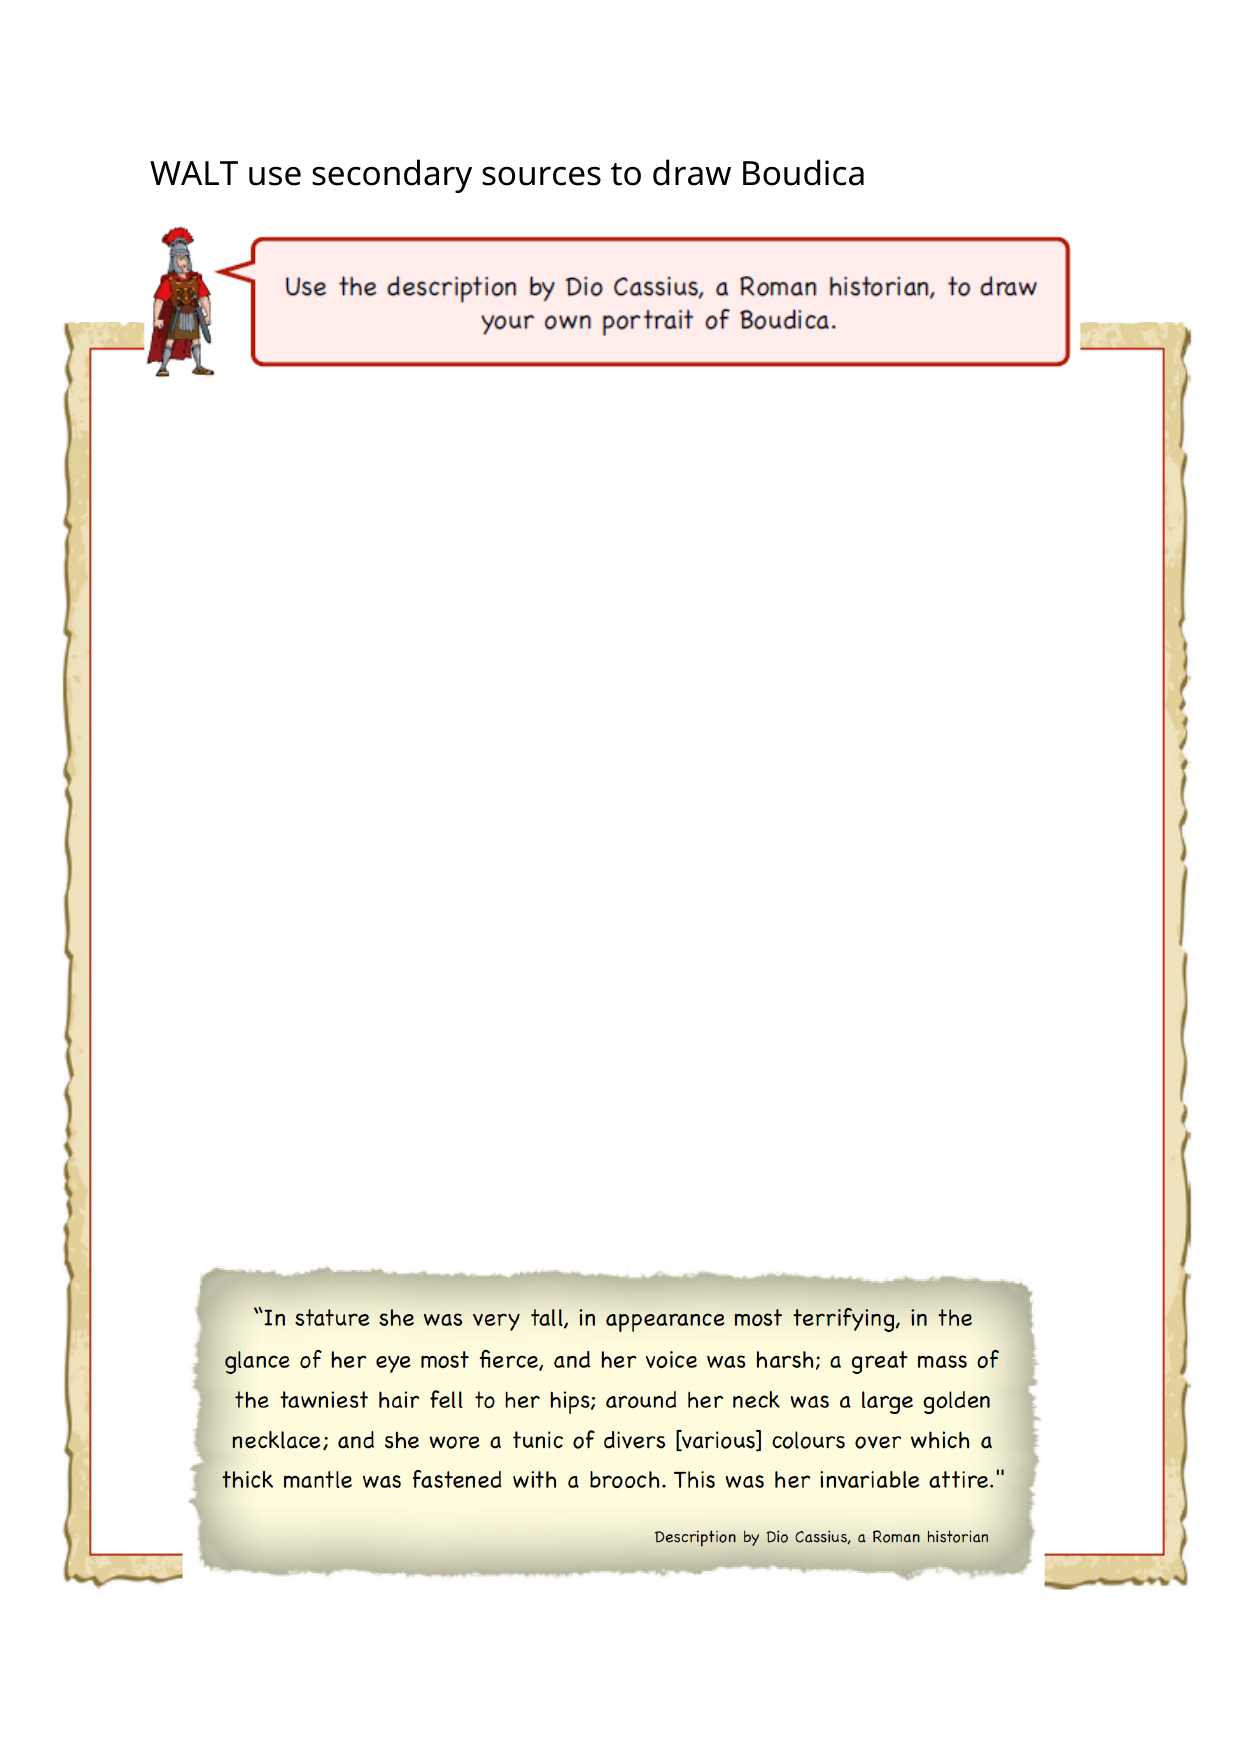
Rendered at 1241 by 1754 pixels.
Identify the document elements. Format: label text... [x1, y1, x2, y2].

picture [142, 223, 1080, 386]
text WALT use secondary sources to draw Boudica [150, 150, 1090, 195]
picture [182, 1234, 1044, 1601]
